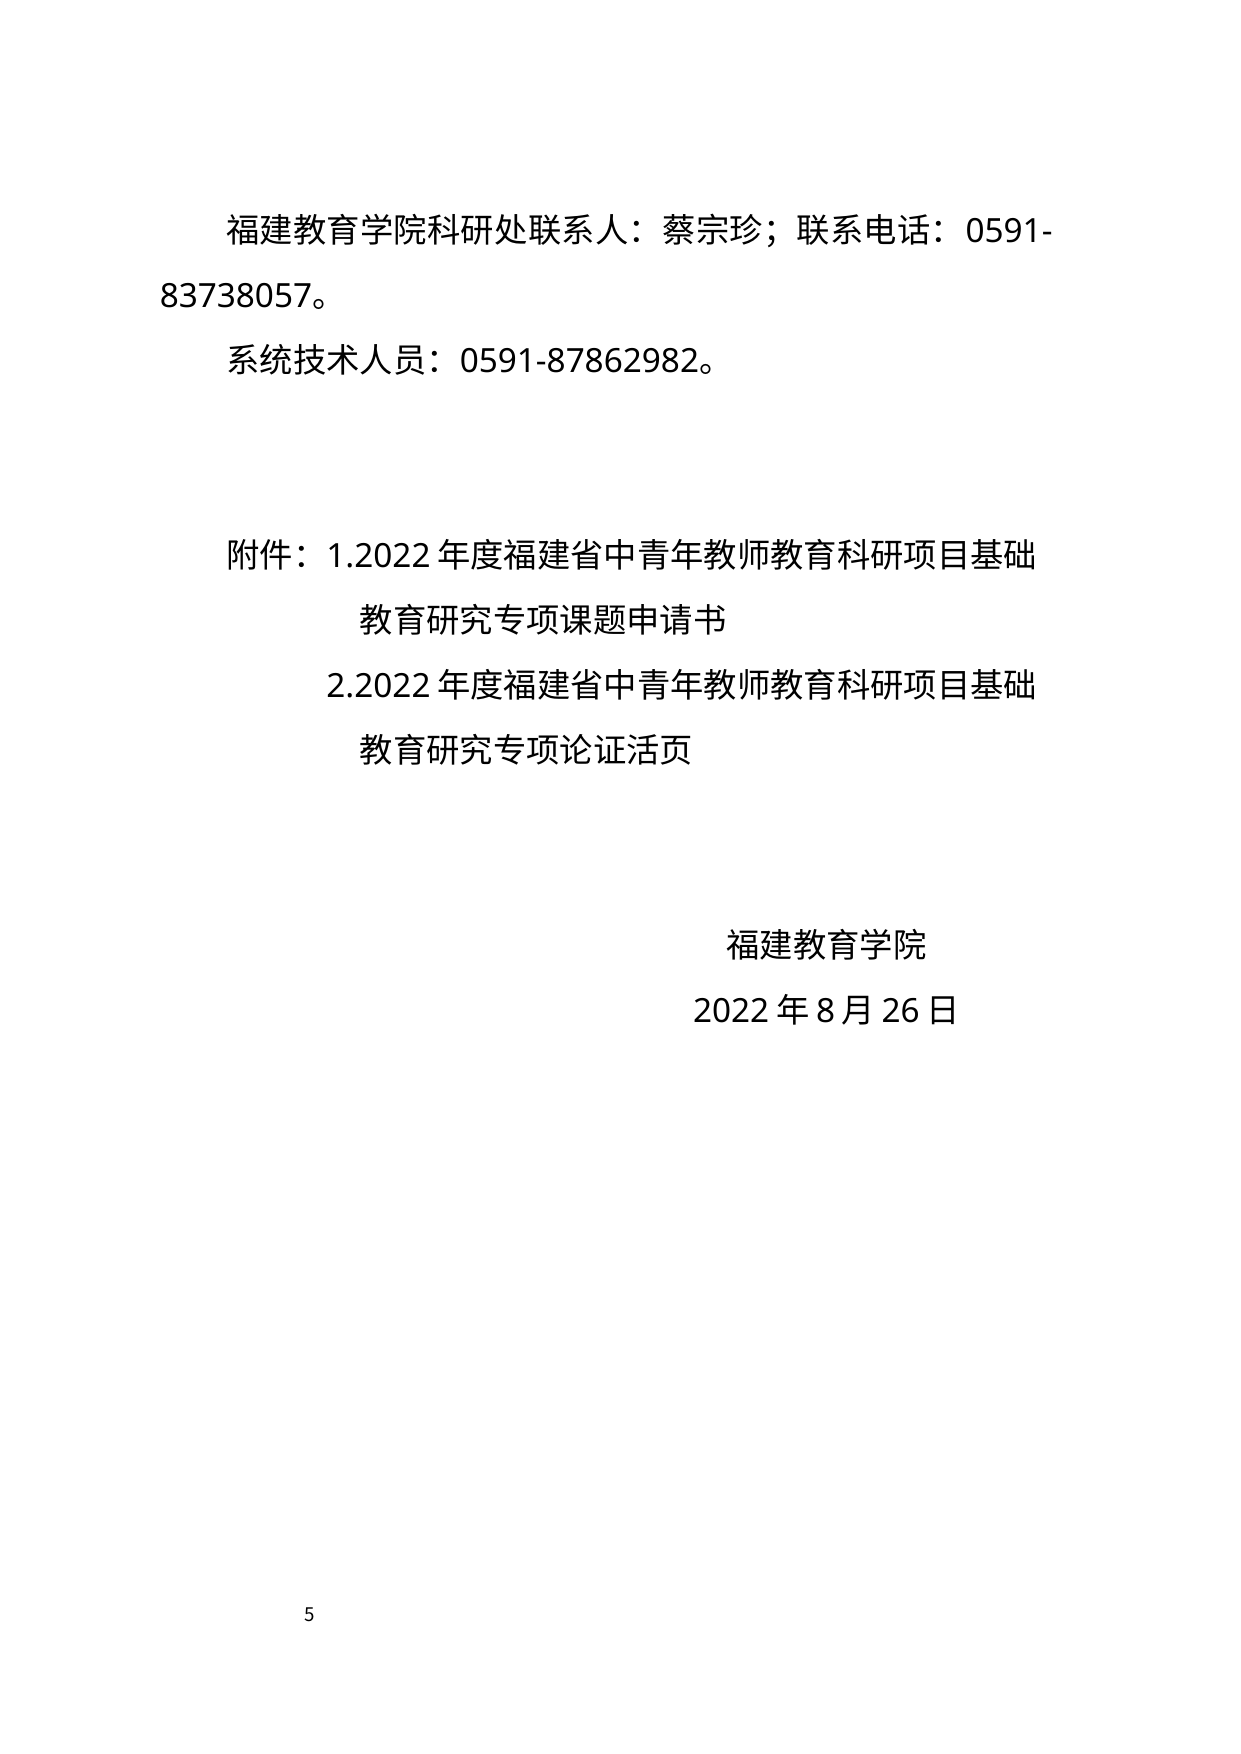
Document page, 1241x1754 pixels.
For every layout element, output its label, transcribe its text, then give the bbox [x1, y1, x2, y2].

text 教育研究专项论证活页 [159, 716, 1052, 781]
text 2022年8月26日 [159, 976, 1052, 1041]
text 福建教育学院 [159, 911, 1052, 976]
text 附件：1.2022年度福建省中青年教师教育科研项目基础 [159, 521, 1052, 586]
text 福建教育学院科研处联系人：蔡宗珍；联系电话：0591-83738057。 [159, 196, 1052, 326]
text 教育研究专项课题申请书 [159, 586, 1052, 651]
text 2.2022年度福建省中青年教师教育科研项目基础 [159, 651, 1052, 716]
text 系统技术人员：0591-87862982。 [159, 326, 1052, 391]
